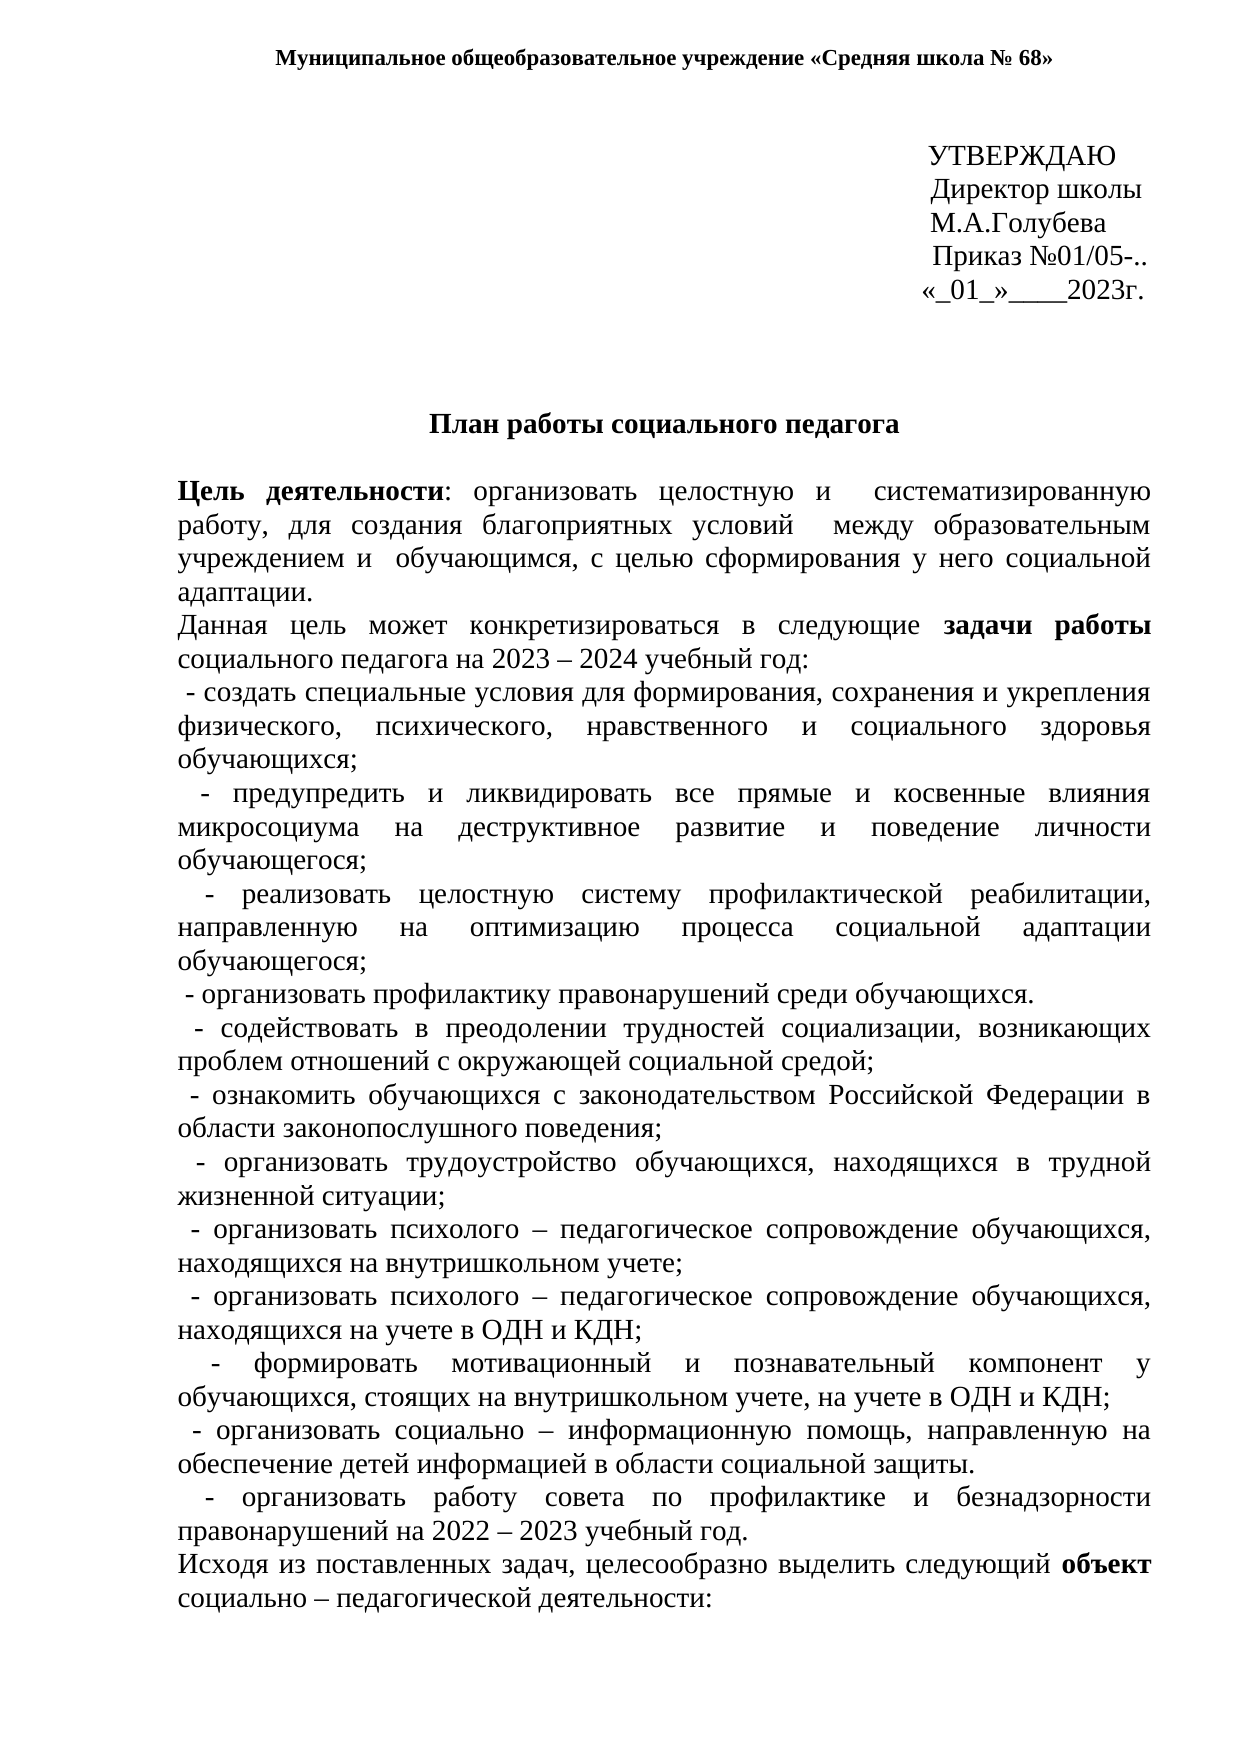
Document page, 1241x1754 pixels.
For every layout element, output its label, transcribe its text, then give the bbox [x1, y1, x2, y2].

text - предупредить и ликвидировать все прямые и косвенные влияния микросоциума на деструктивное развитие и поведение личности обучающегося; [177, 775, 1152, 876]
text - ознакомить обучающихся с законодательством Российской Федерации в области законопослушного поведения; [177, 1077, 1152, 1144]
text - организовать социально – информационную помощь, направленную на обеспечение детей информацией в области социальной защиты. [177, 1412, 1152, 1479]
text Приказ №01/05-.. [177, 238, 1152, 272]
text План работы социального педагога [177, 406, 1152, 440]
text Муниципальное общеобразовательное учреждение «Средняя школа № 68» [177, 44, 1152, 71]
text - содействовать в преодолении трудностей социализации, возникающих проблем отношений с окружающей социальной средой; [177, 1010, 1152, 1077]
text - создать специальные условия для формирования, сохранения и укрепления физического, психического, нравственного и социального здоровья обучающихся; [177, 674, 1152, 775]
text М.А.Голубева [177, 205, 1152, 238]
text - формировать мотивационный и познавательный компонент у обучающихся, стоящих на внутришкольном учете, на учете в ОДН и КДН; [177, 1345, 1152, 1412]
text Данная цель может конкретизироваться в следующие задачи работы социального педагога на 2023 – 2024 учебный год: [177, 607, 1152, 674]
text Исходя из поставленных задач, целесообразно выделить следующий объект социально – педагогической деятельности: [177, 1547, 1152, 1614]
text УТВЕРЖДАЮ [177, 138, 1152, 171]
text - организовать профилактику правонарушений среди обучающихся. [177, 976, 1152, 1010]
text - реализовать целостную систему профилактической реабилитации, направленную на оптимизацию процесса социальной адаптации обучающегося; [177, 876, 1152, 976]
text «_01_»____2023г. [177, 272, 1152, 306]
text Цель деятельности: организовать целостную и систематизированную работу, для создания благоприятных условий между образовательным учреждением и обучающимся, с целью сформирования у него социальной адаптации. [177, 473, 1152, 607]
text - организовать трудоустройство обучающихся, находящихся в трудной жизненной ситуации; [177, 1144, 1152, 1211]
text Директор школы [177, 171, 1152, 205]
text - организовать психолого – педагогическое сопровождение обучающихся, находящихся на учете в ОДН и КДН; [177, 1278, 1152, 1345]
text - организовать работу совета по профилактике и безнадзорности правонарушений на 2022 – 2023 учебный год. [177, 1479, 1152, 1547]
text - организовать психолого – педагогическое сопровождение обучающихся, находящихся на внутришкольном учете; [177, 1211, 1152, 1278]
